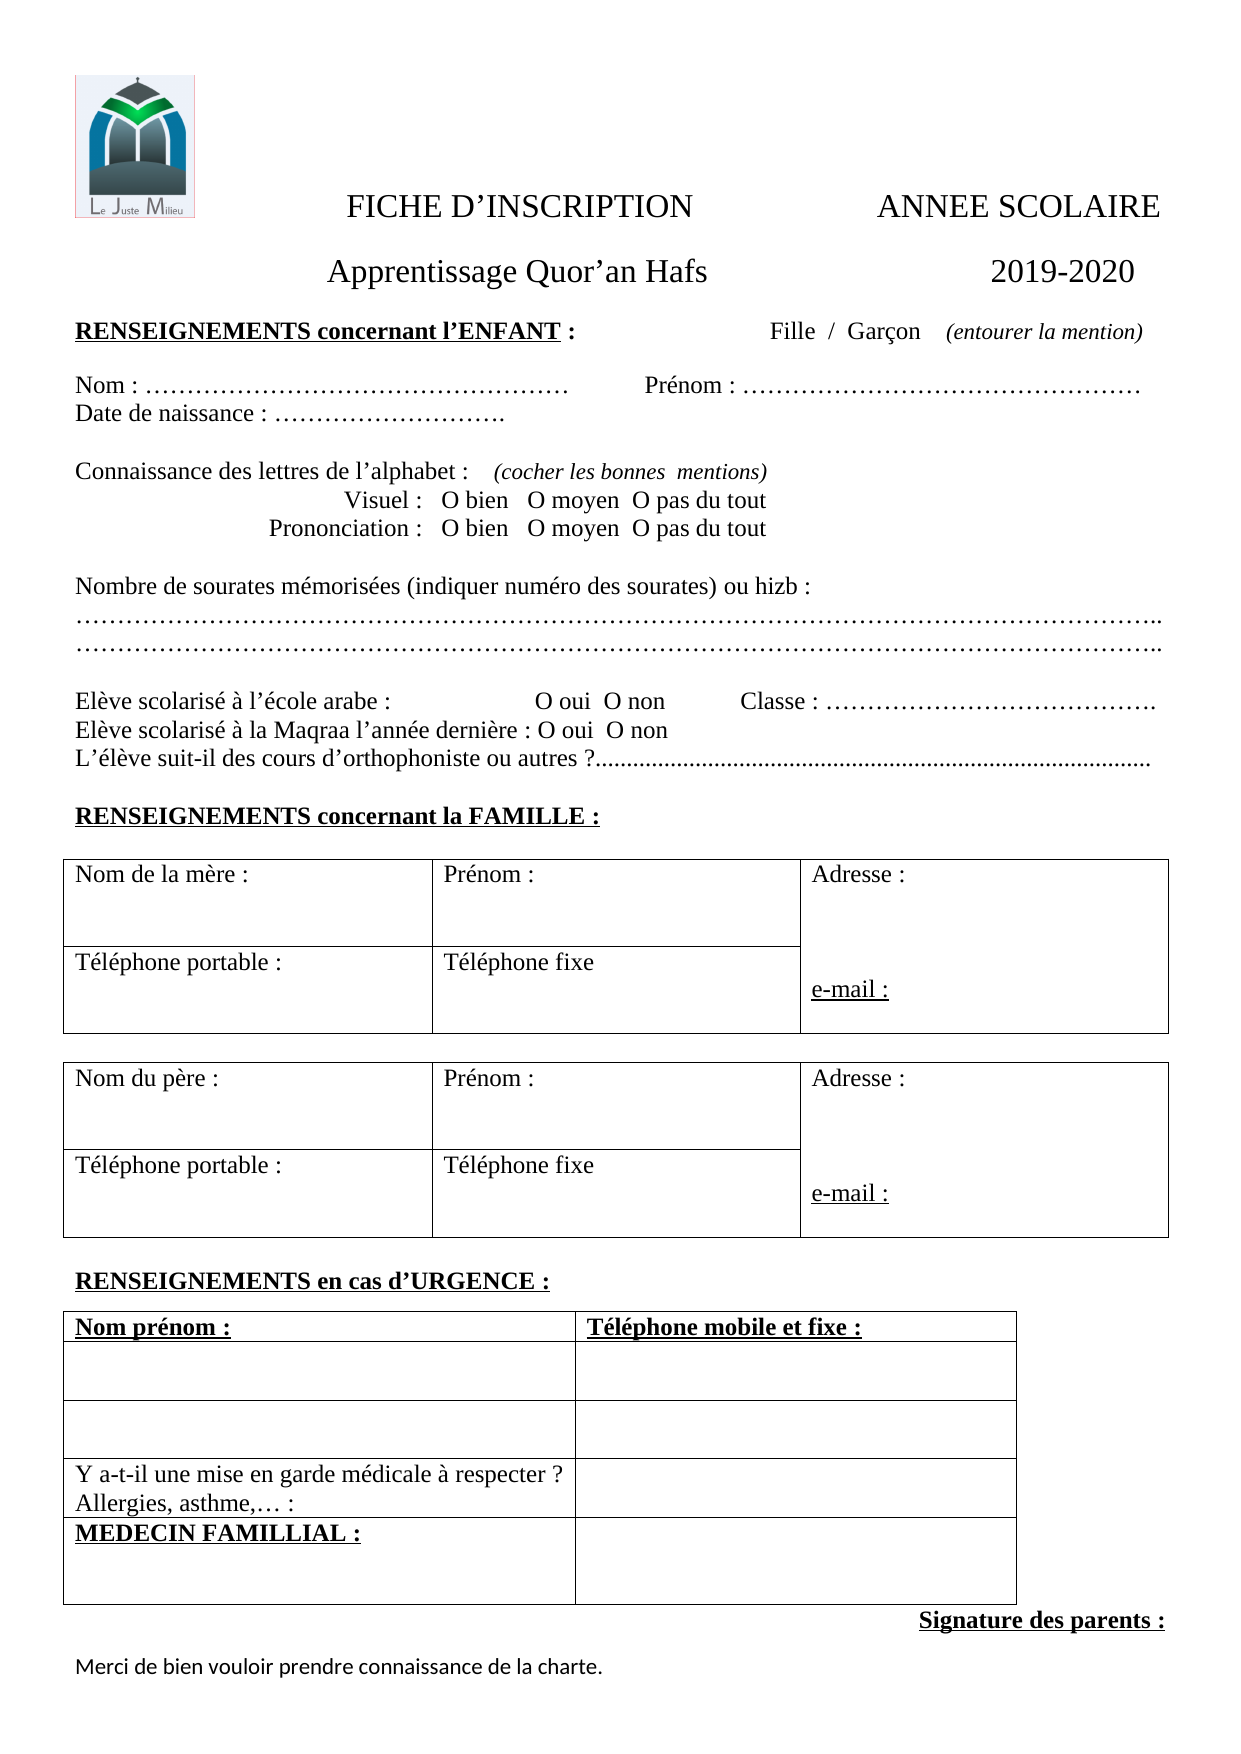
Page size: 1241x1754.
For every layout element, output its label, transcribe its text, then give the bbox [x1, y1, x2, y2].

text FICHE D’INSCRIPTION ANNEE SCOLAIRE [75, 75, 1165, 224]
table_cell Téléphone fixe [433, 947, 800, 1033]
table_header Nom de la mère : [64, 860, 432, 946]
table_cell [576, 1401, 1016, 1458]
text Connaissance des lettres de l’alphabet : (cocher les bonnes mentions) [75, 456, 1165, 485]
table_cell MEDECIN FAMILLIAL : [64, 1518, 575, 1604]
table_header Prénom : [433, 1063, 800, 1149]
text Visuel : O bien O moyen O pas du tout [75, 485, 1165, 513]
table_cell [576, 1518, 1016, 1604]
text Nombre de sourates mémorisées (indiquer numéro des sourates) ou hizb : [75, 571, 1165, 600]
table_header Nom du père : [64, 1063, 432, 1149]
text RENSEIGNEMENTS concernant l’ENFANT : Fille / Garçon (entourer la mention) [75, 316, 1165, 344]
table_header Adresse : e-mail : [801, 860, 1168, 1033]
text Elève scolarisé à l’école arabe : O oui O non Classe : …………………………………. [75, 686, 1165, 715]
table_cell Téléphone portable : [64, 1150, 432, 1237]
picture [75, 75, 195, 218]
table_cell Téléphone portable : [64, 947, 432, 1033]
table_cell [64, 1342, 575, 1399]
text Prononciation : O bien O moyen O pas du tout [75, 513, 1165, 542]
table_header Adresse : e-mail : [801, 1063, 1168, 1237]
text Elève scolarisé à la Maqraa l’année dernière : O oui O non [75, 715, 1165, 743]
text Apprentissage Quor’an Hafs 2019-2020 [75, 251, 1165, 289]
table_cell [576, 1342, 1016, 1399]
table_header Téléphone mobile et fixe : [576, 1312, 1016, 1341]
text Nom : …………………………………………… Prénom : ………………………………………… [75, 370, 1165, 398]
table_header Prénom : [433, 860, 800, 946]
text Date de naissance : ………………………. [75, 398, 1165, 427]
text L’élève suit-il des cours d’orthophoniste ou autres ?......................................................................................... [75, 743, 1165, 772]
table_cell [576, 1459, 1016, 1517]
text ………………………………………………………………………………………………………………….. [75, 628, 1165, 657]
table_cell [64, 1401, 575, 1458]
table_cell Téléphone fixe [433, 1150, 800, 1237]
text ………………………………………………………………………………………………………………….. [75, 600, 1165, 628]
table_cell Y a-t-il une mise en garde médicale à respecter ? Allergies, asthme,… : [64, 1459, 575, 1517]
text RENSEIGNEMENTS en cas d’URGENCE : [75, 1266, 1165, 1294]
text RENSEIGNEMENTS concernant la FAMILLE : [75, 801, 1165, 830]
table_header Nom prénom : [64, 1312, 575, 1341]
text Signature des parents : [75, 1605, 1165, 1634]
